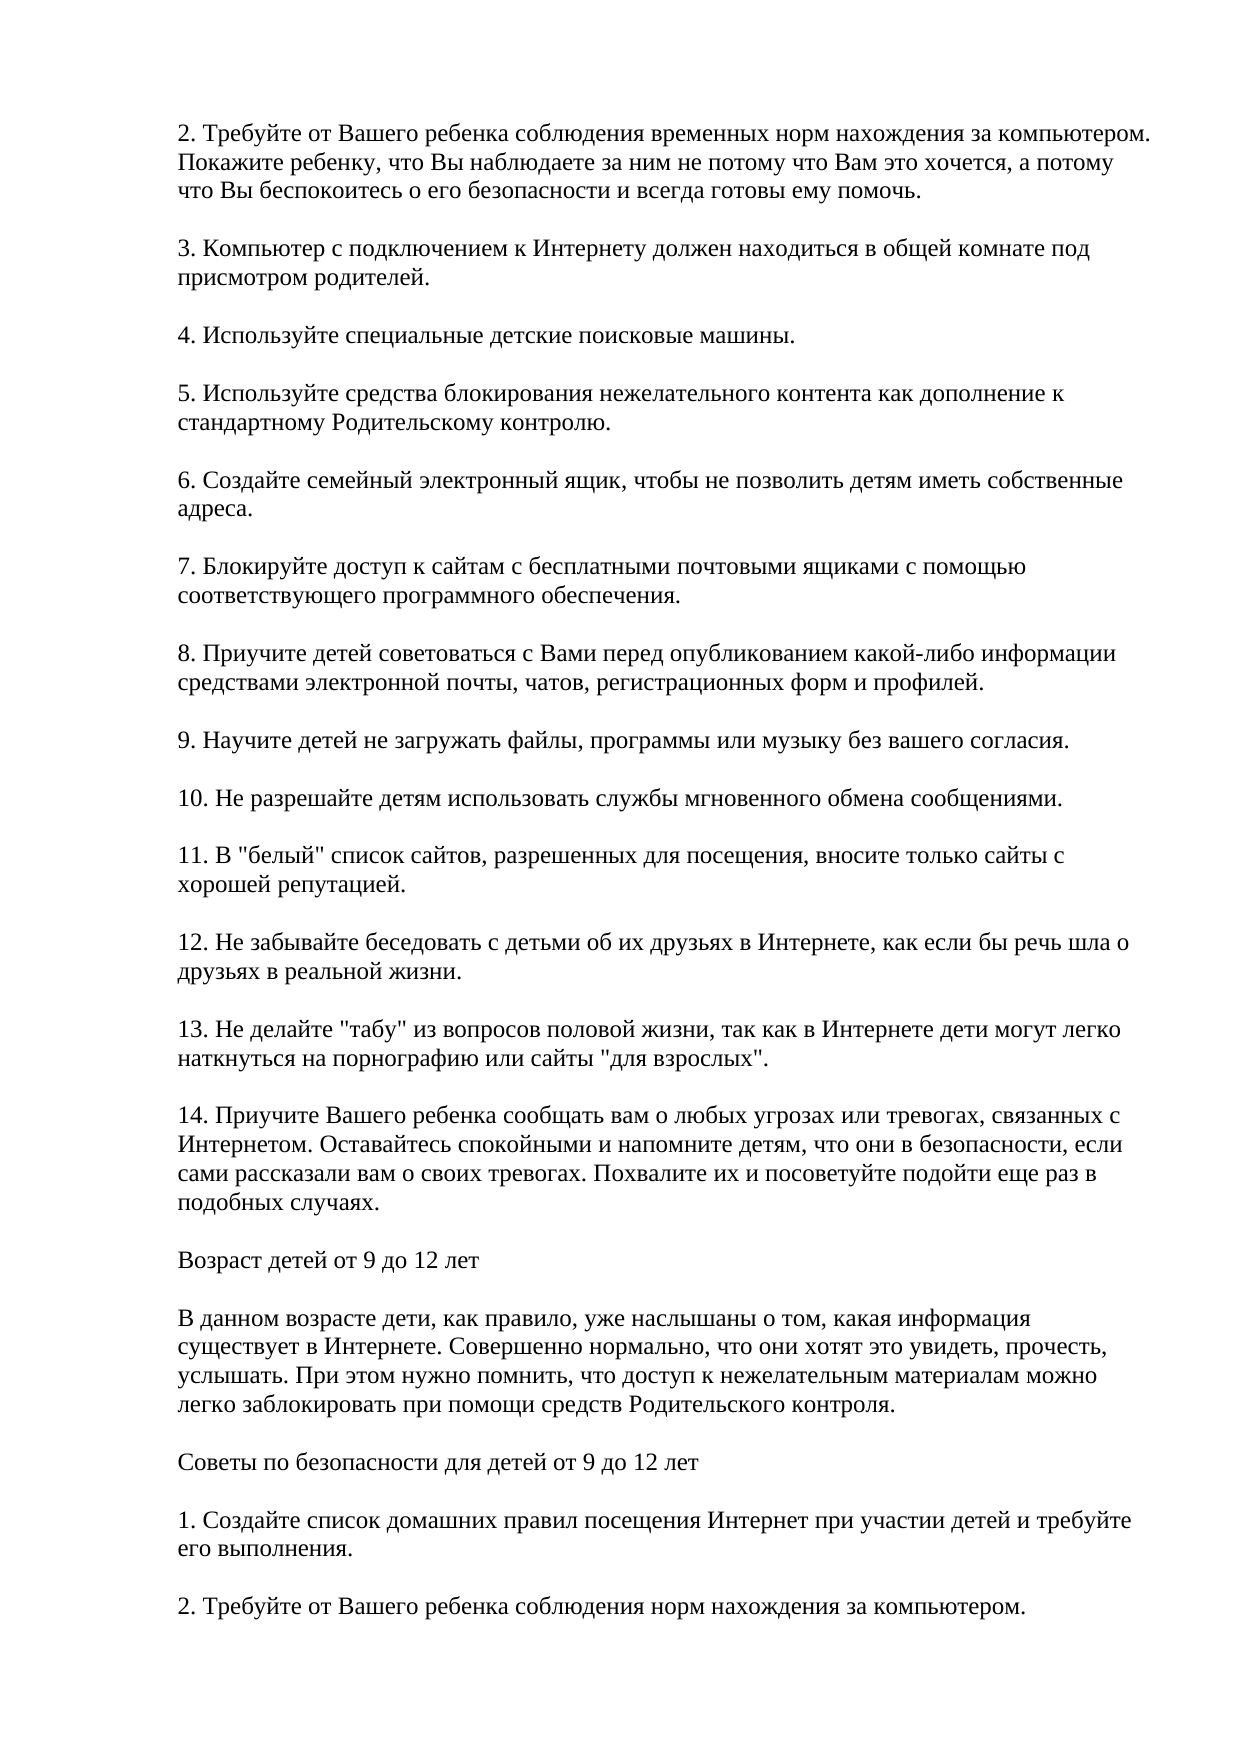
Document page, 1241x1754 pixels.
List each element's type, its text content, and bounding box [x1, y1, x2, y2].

text 12. Не забывайте беседовать с детьми об их друзьях в Интернете, как если бы речь шла о друзьях в реальной жизни. [177, 927, 1152, 985]
text 2. Требуйте от Вашего ребенка соблюдения временных норм нахождения за компьютером. Покажите ребенку, что Вы наблюдаете за ним не потому что Вам это хочется, а потому что Вы беспокоитесь о его безопасности и всегда готовы ему помочь. [177, 118, 1152, 204]
text 8. Приучите детей советоваться с Вами перед опубликованием какой-либо информации средствами электронной почты, чатов, регистрационных форм и профилей. [177, 638, 1152, 696]
text Возраст детей от 9 до 12 лет [177, 1245, 1152, 1273]
text 14. Приучите Вашего ребенка сообщать вам о любых угрозах или тревогах, связанных с Интернетом. Оставайтесь спокойными и напомните детям, что они в безопасности, если сами рассказали вам о своих тревогах. Похвалите их и посоветуйте подойти еще раз в подобных случаях. [177, 1101, 1152, 1216]
text 10. Не разрешайте детям использовать службы мгновенного обмена сообщениями. [177, 783, 1152, 811]
text В данном возрасте дети, как правило, уже наслышаны о том, какая информация существует в Интернете. Совершенно нормально, что они хотят это увидеть, прочесть, услышать. При этом нужно помнить, что доступ к нежелательным материалам можно легко заблокировать при помощи средств Родительского контроля. [177, 1303, 1152, 1418]
text Советы по безопасности для детей от 9 до 12 лет [177, 1447, 1152, 1476]
text 5. Используйте средства блокирования нежелательного контента как дополнение к стандартному Родительскому контролю. [177, 378, 1152, 436]
text 6. Создайте семейный электронный ящик, чтобы не позволить детям иметь собственные адреса. [177, 465, 1152, 522]
text 9. Научите детей не загружать файлы, программы или музыку без вашего согласия. [177, 725, 1152, 753]
text 2. Требуйте от Вашего ребенка соблюдения норм нахождения за компьютером. [177, 1591, 1152, 1620]
text 3. Компьютер с подключением к Интернету должен находиться в общей комнате под присмотром родителей. [177, 233, 1152, 291]
text 1. Создайте список домашних правил посещения Интернет при участии детей и требуйте его выполнения. [177, 1505, 1152, 1562]
text 7. Блокируйте доступ к сайтам с бесплатными почтовыми ящиками с помощью соответствующего программного обеспечения. [177, 551, 1152, 609]
text 4. Используйте специальные детские поисковые машины. [177, 320, 1152, 349]
text 13. Не делайте "табу" из вопросов половой жизни, так как в Интернете дети могут легко наткнуться на порнографию или сайты "для взрослых". [177, 1014, 1152, 1071]
text 11. В "белый" список сайтов, разрешенных для посещения, вносите только сайты с хорошей репутацией. [177, 841, 1152, 898]
